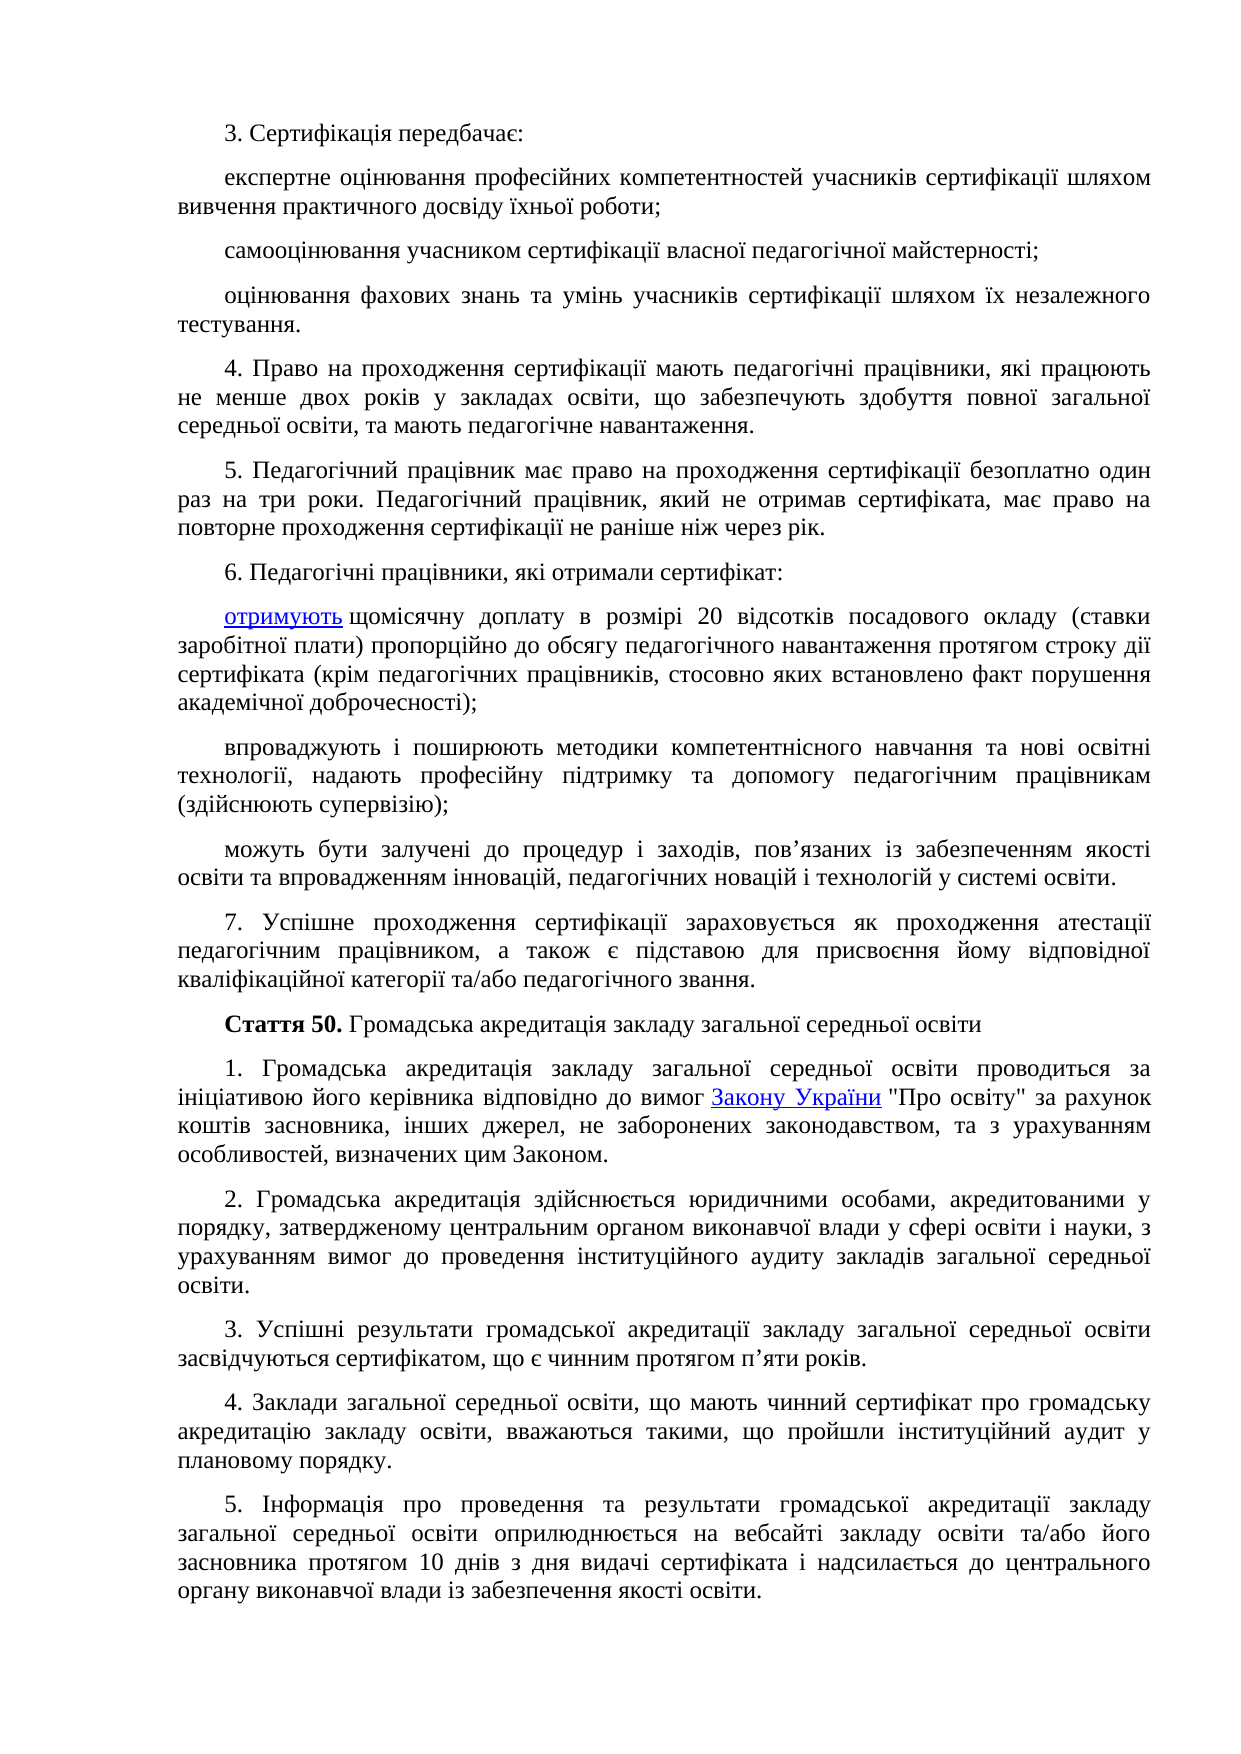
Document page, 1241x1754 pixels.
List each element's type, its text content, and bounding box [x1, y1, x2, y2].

text оцінювання фахових знань та умінь учасників сертифікації шляхом їх незалежного тестування. [177, 280, 1152, 337]
text отримують щомісячну доплату в розмірі 20 відсотків посадового окладу (ставки заробітної плати) пропорційно до обсягу педагогічного навантаження протягом строку дії сертифіката (крім педагогічних працівників, стосовно яких встановлено факт порушення академічної доброчесності); [177, 601, 1152, 716]
text 6. Педагогічні працівники, які отримали сертифікат: [177, 557, 1152, 586]
text 2. Громадська акредитація здійснюється юридичними особами, акредитованими у порядку, затвердженому центральним органом виконавчої влади у сфері освіти і науки, з урахуванням вимог до проведення інституційного аудиту закладів загальної середньої освіти. [177, 1184, 1152, 1299]
text 1. Громадська акредитація закладу загальної середньої освіти проводиться за ініціативою його керівника відповідно до вимог Закону України "Про освіту" за рахунок коштів засновника, інших джерел, не заборонених законодавством, та з урахуванням особливостей, визначених цим Законом. [177, 1053, 1152, 1168]
text 3. Сертифікація передбачає: [177, 118, 1152, 147]
text самооцінювання учасником сертифікації власної педагогічної майстерності; [177, 236, 1152, 264]
text 5. Інформація про проведення та результати громадської акредитації закладу загальної середньої освіти оприлюднюється на вебсайті закладу освіти та/або його засновника протягом 10 днів з дня видачі сертифіката і надсилається до центрального органу виконавчої влади із забезпечення якості освіти. [177, 1489, 1152, 1604]
text 4. Право на проходження сертифікації мають педагогічні працівники, які працюють не менше двох років у закладах освіти, що забезпечують здобуття повної загальної середньої освіти, та мають педагогічне навантаження. [177, 353, 1152, 439]
text можуть бути залучені до процедур і заходів, пов’язаних із забезпеченням якості освіти та впровадженням інновацій, педагогічних новацій і технологій у системі освіти. [177, 834, 1152, 891]
text 3. Успішні результати громадської акредитації закладу загальної середньої освіти засвідчуються сертифікатом, що є чинним протягом п’яти років. [177, 1314, 1152, 1372]
text Стаття 50. Громадська акредитація закладу загальної середньої освіти [177, 1009, 1152, 1037]
text 4. Заклади загальної середньої освіти, що мають чинний сертифікат про громадську акредитацію закладу освіти, вважаються такими, що пройшли інституційний аудит у плановому порядку. [177, 1387, 1152, 1474]
text експертне оцінювання професійних компетентностей учасників сертифікації шляхом вивчення практичного досвіду їхньої роботи; [177, 162, 1152, 220]
text впроваджують і поширюють методики компетентнісного навчання та нові освітні технології, надають професійну підтримку та допомогу педагогічним працівникам (здійснюють супервізію); [177, 732, 1152, 818]
text 5. Педагогічний працівник має право на проходження сертифікації безоплатно один раз на три роки. Педагогічний працівник, який не отримав сертифіката, має право на повторне проходження сертифікації не раніше ніж через рік. [177, 455, 1152, 541]
text 7. Успішне проходження сертифікації зараховується як проходження атестації педагогічним працівником, а також є підставою для присвоєння йому відповідної кваліфікаційної категорії та/або педагогічного звання. [177, 907, 1152, 993]
